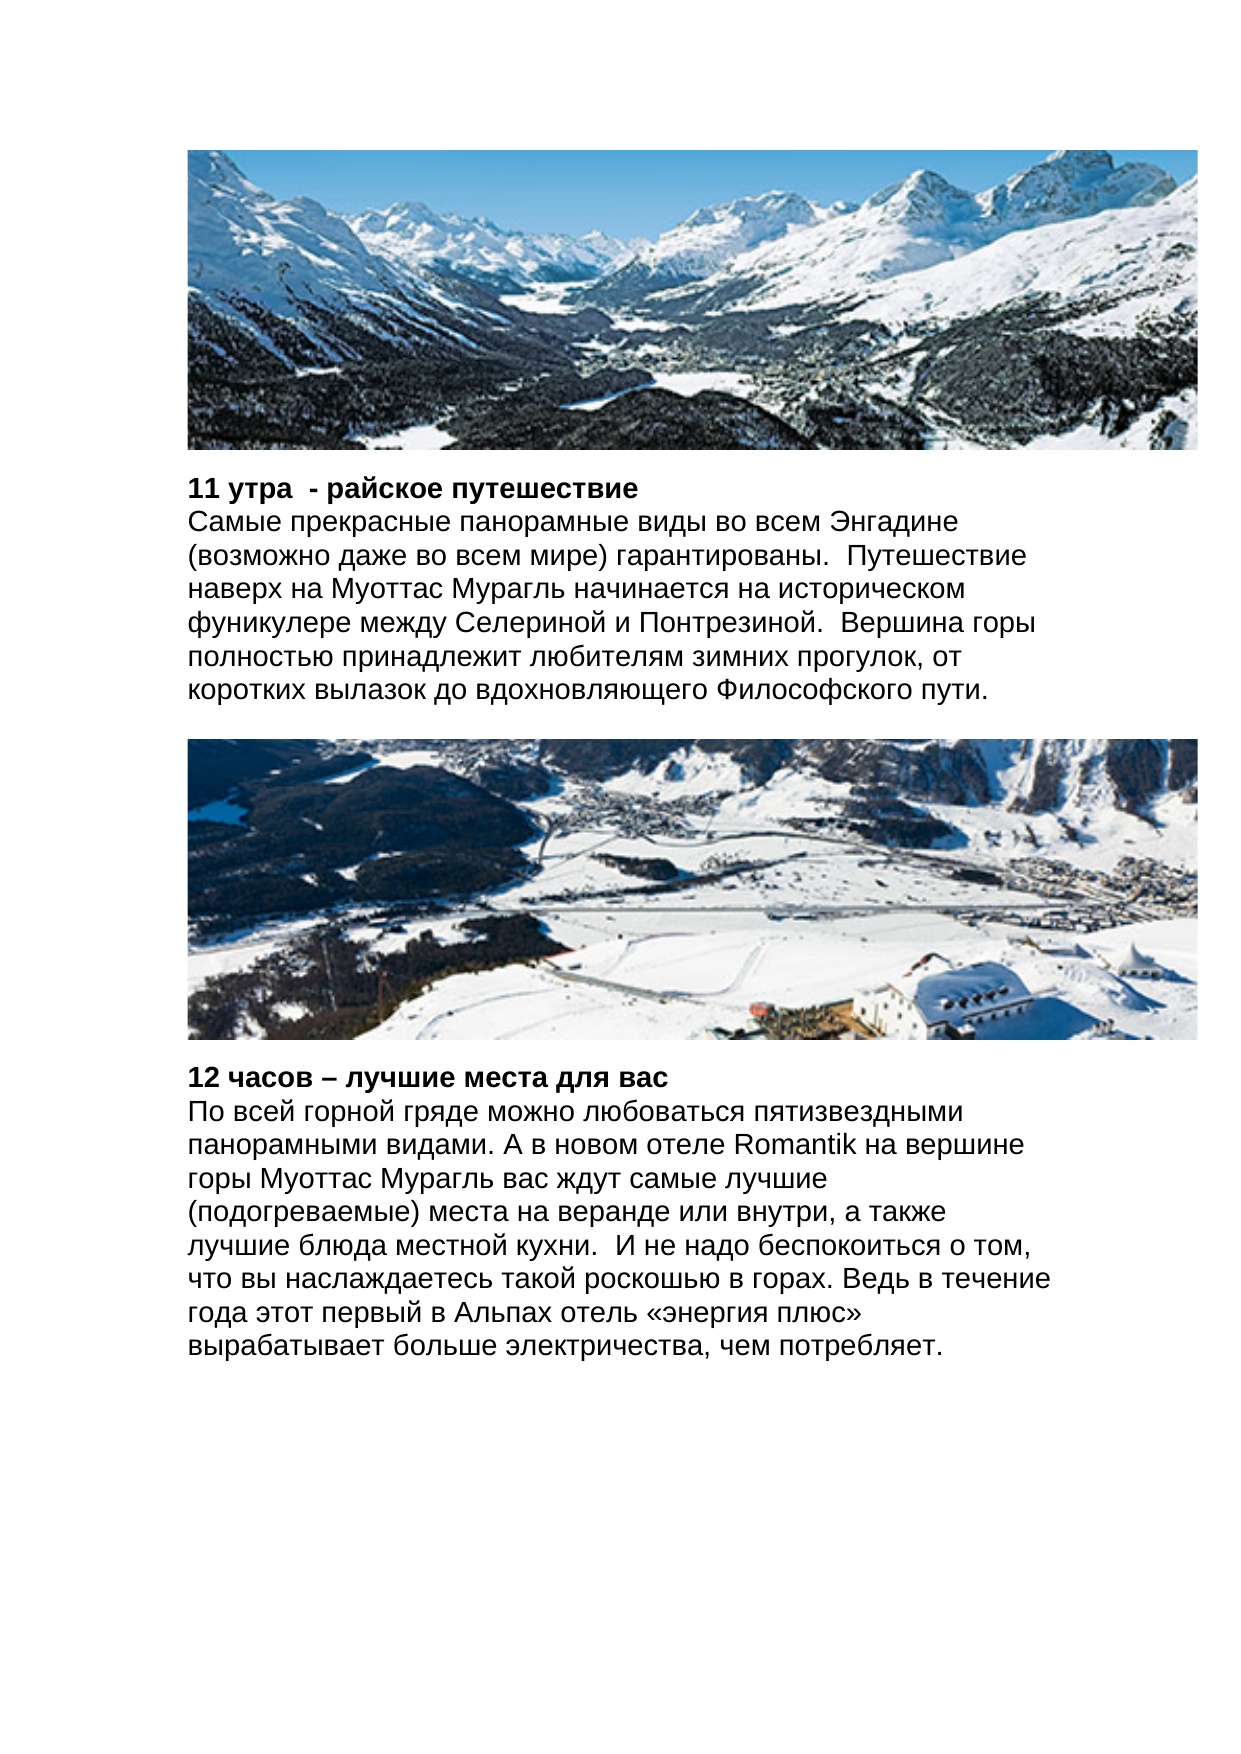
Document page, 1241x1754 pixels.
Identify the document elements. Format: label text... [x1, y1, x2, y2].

picture [187, 739, 1198, 1040]
text Самые прекрасные панорамные виды во всем Энгадине (возможно даже во всем мире) гарантированы. Путешествие наверх на Муоттас Мурагль начинается на историческом фуникулере между Селериной и Понтрезиной. Вершина горы полностью принадлежит любителям зимних прогулок, от коротких вылазок до вдохновляющего Философского пути. [187, 504, 1053, 706]
text По всей горной гряде можно любоваться пятизвездными панорамными видами. А в новом отеле Romantik на вершине горы Муоттас Мурагль вас ждут самые лучшие (подогреваемые) места на веранде или внутри, а также лучшие блюда местной кухни. И не надо беспокоиться о том, что вы наслаждаетесь такой роскошью в горах. Ведь в течение года этот первый в Альпах отель «энергия плюс» вырабатывает больше электричества, чем потребляет. [187, 1093, 1053, 1362]
subtitle 11 утра - райское путешествие [187, 471, 1053, 504]
picture [187, 150, 1198, 450]
subtitle 12 часов – лучшие места для вас [187, 1060, 1053, 1093]
